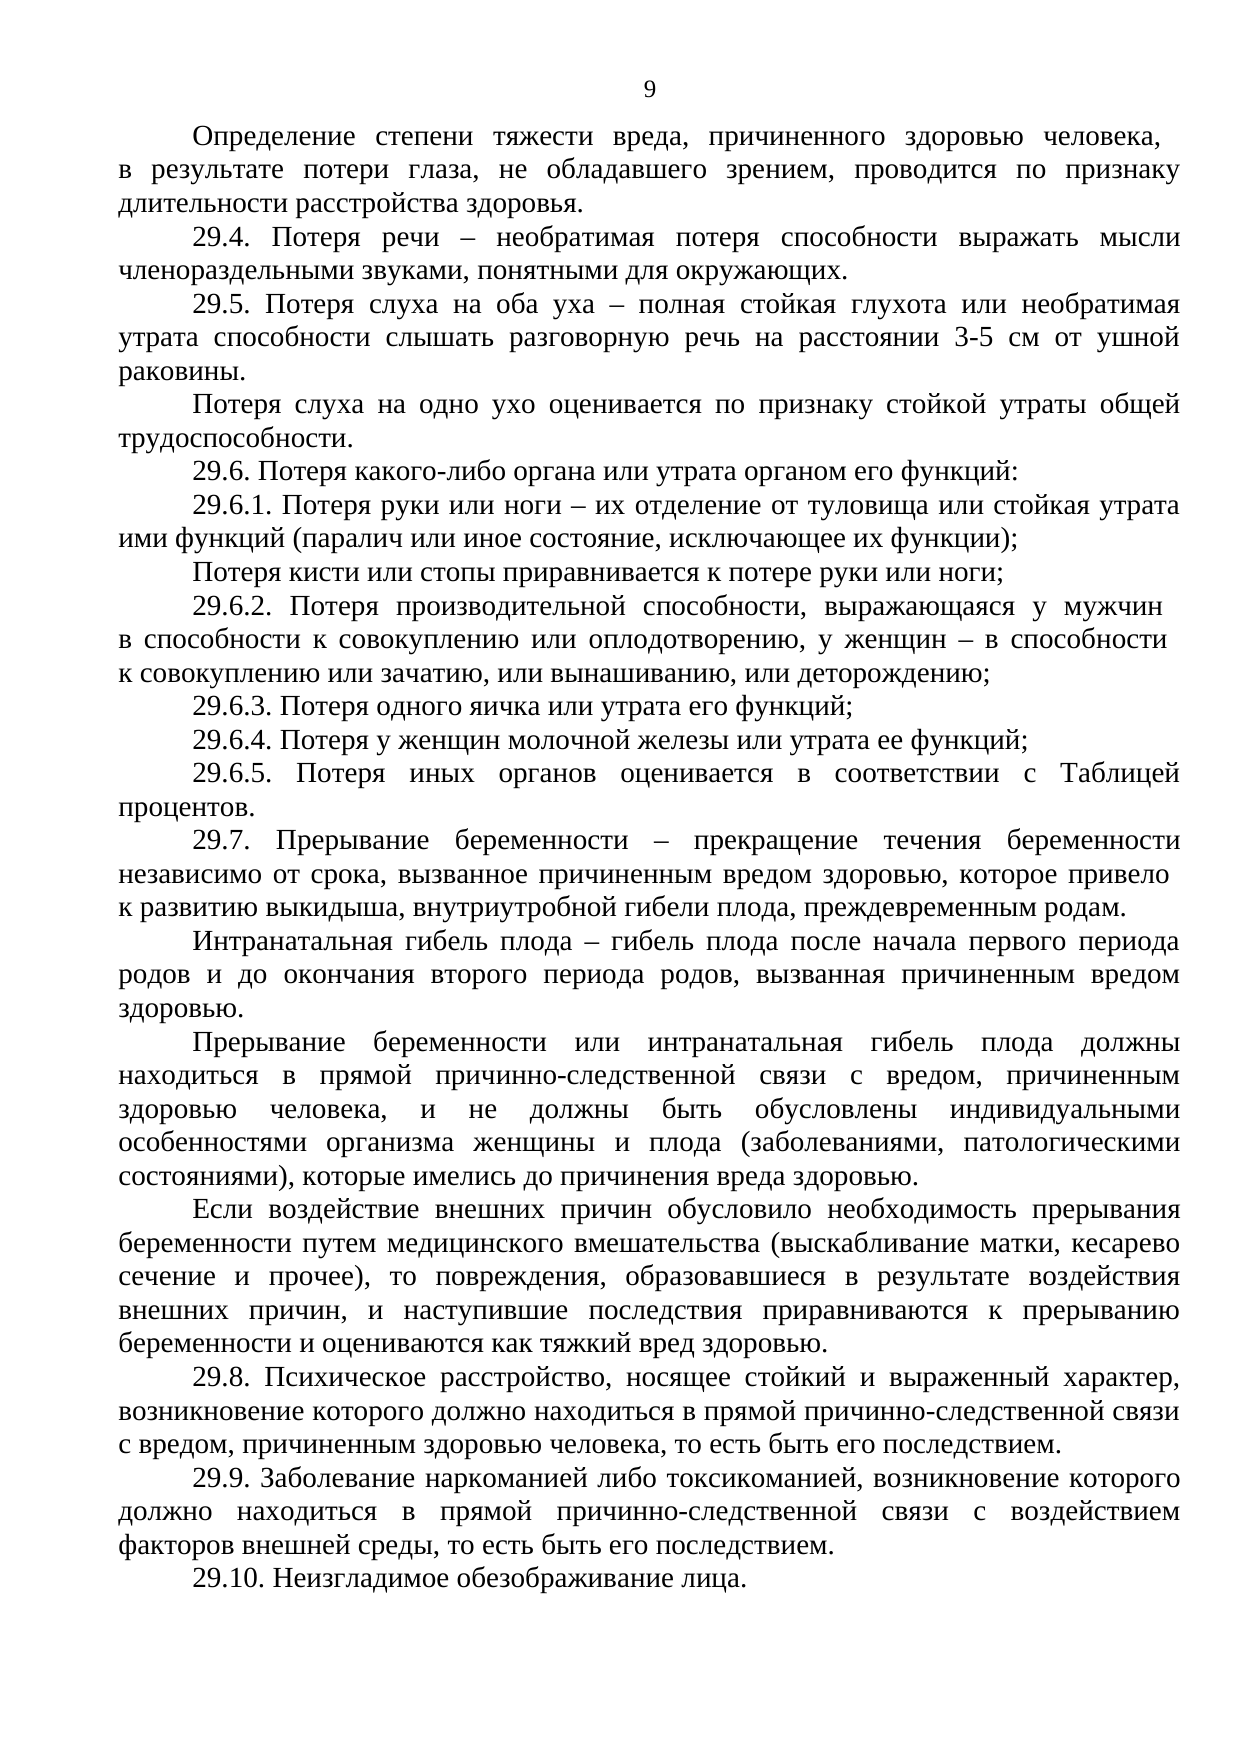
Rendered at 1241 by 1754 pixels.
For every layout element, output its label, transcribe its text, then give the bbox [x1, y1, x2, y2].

text 29.6.2. Потеря производительной способности, выражающаяся у мужчин в способности к совокуплению или оплодотворению, у женщин – в способности к совокуплению или зачатию, или вынашиванию, или деторождению; [118, 588, 1181, 688]
text Определение степени тяжести вреда, причиненного здоровью человека, в результате потери глаза, не обладавшего зрением, проводится по признаку длительности расстройства здоровья. [118, 118, 1181, 219]
text 29.6.1. Потеря руки или ноги – их отделение от туловища или стойкая утрата ими функций (паралич или иное состояние, исключающее их функции); [118, 487, 1181, 554]
text Потеря кисти или стопы приравнивается к потере руки или ноги; [118, 554, 1181, 588]
text Интранатальная гибель плода – гибель плода после начала первого периода родов и до окончания второго периода родов, вызванная причиненным вредом здоровью. [118, 923, 1181, 1024]
text 29.8. Психическое расстройство, носящее стойкий и выраженный характер, возникновение которого должно находиться в прямой причинно-следственной связи с вредом, причиненным здоровью человека, то есть быть его последствием. [118, 1359, 1181, 1460]
text 29.6. Потеря какого-либо органа или утрата органом его функций: [118, 453, 1181, 487]
text 29.6.4. Потеря у женщин молочной железы или утрата ее функций; [118, 722, 1181, 755]
text Если воздействие внешних причин обусловило необходимость прерывания беременности путем медицинского вмешательства (выскабливание матки, кесарево сечение и прочее), то повреждения, образовавшиеся в результате воздействия внешних причин, и наступившие последствия приравниваются к прерыванию беременности и оцениваются как тяжкий вред здоровью. [118, 1191, 1181, 1359]
text Потеря слуха на одно ухо оценивается по признаку стойкой утраты общей трудоспособности. [118, 386, 1181, 453]
text 29.10. Неизгладимое обезображивание лица. [118, 1560, 1181, 1594]
text 29.6.5. Потеря иных органов оценивается в соответствии с Таблицей процентов. [118, 755, 1181, 822]
text 29.6.3. Потеря одного яичка или утрата его функций; [118, 688, 1181, 722]
text 29.9. Заболевание наркоманией либо токсикоманией, возникновение которого должно находиться в прямой причинно-следственной связи с воздействием факторов внешней среды, то есть быть его последствием. [118, 1460, 1181, 1560]
text 29.7. Прерывание беременности – прекращение течения беременности независимо от срока, вызванное причиненным вредом здоровью, которое привело к развитию выкидыша, внутриутробной гибели плода, преждевременным родам. [118, 822, 1181, 923]
text Прерывание беременности или интранатальная гибель плода должны находиться в прямой причинно-следственной связи с вредом, причиненным здоровью человека, и не должны быть обусловлены индивидуальными особенностями организма женщины и плода (заболеваниями, патологическими состояниями), которые имелись до причинения вреда здоровью. [118, 1024, 1181, 1191]
text 29.5. Потеря слуха на оба уха – полная стойкая глухота или необратимая утрата способности слышать разговорную речь на расстоянии 3-5 см от ушной раковины. [118, 286, 1181, 386]
text 29.4. Потеря речи – необратимая потеря способности выражать мысли членораздельными звуками, понятными для окружающих. [118, 219, 1181, 286]
